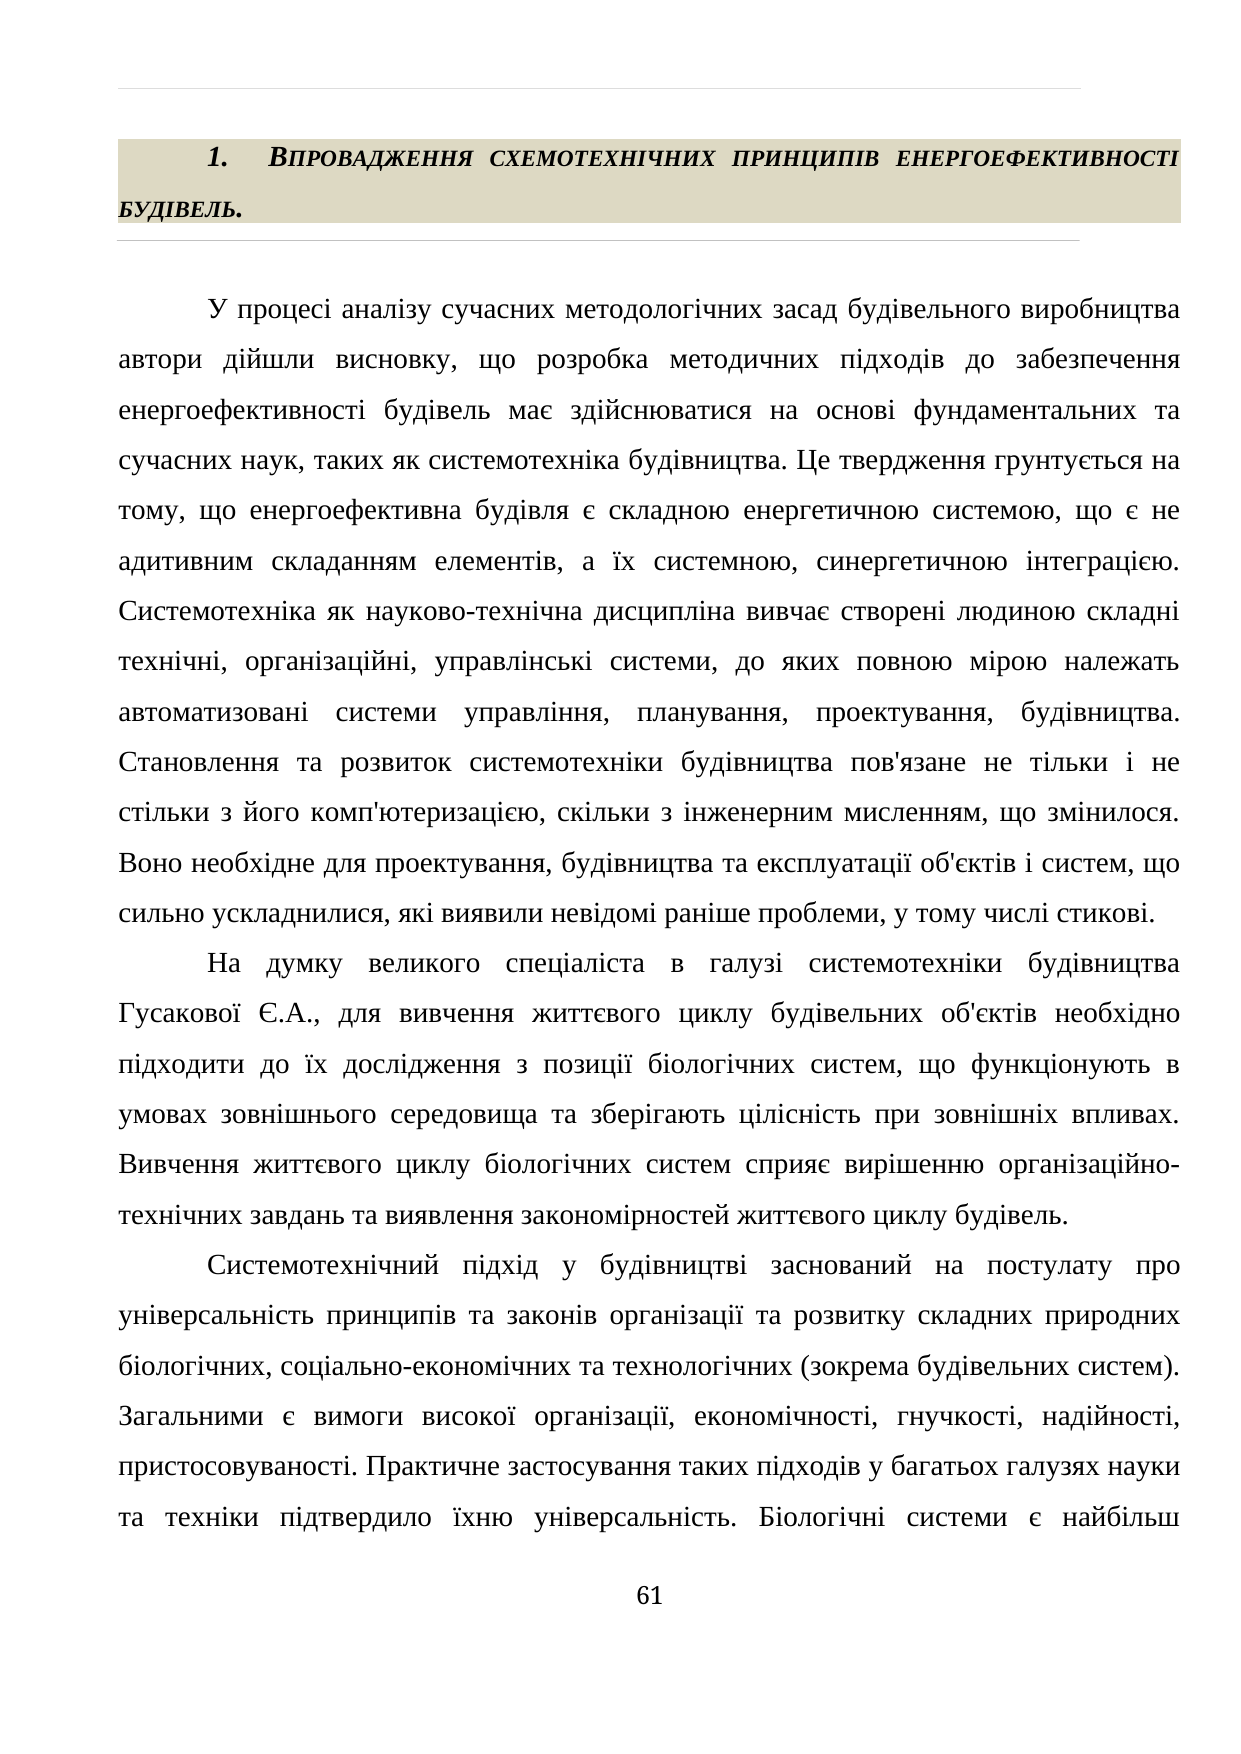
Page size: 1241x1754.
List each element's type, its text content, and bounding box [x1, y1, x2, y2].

text На думку великого спеціаліста в галузі системотехніки будівництва Гусакової Є.А., для вивчення життєвого циклу будівельних об'єктів необхідно підходити до їх дослідження з позиції біологічних систем, що функціонують в умовах зовнішнього середовища та зберігають цілісність при зовнішніх впливах. Вивчення життєвого циклу біологічних систем сприяє вирішенню організаційно-технічних завдань та виявлення закономірностей життєвого циклу будівель. [118, 945, 1181, 1230]
text У процесі аналізу сучасних методологічних засад будівельного виробництва автори дійшли висновку, що розробка методичних підходів до забезпечення енергоефективності будівель має здійснюватися на основі фундаментальних та сучасних наук, таких як системотехніка будівництва. Це твердження грунтується на тому, що енергоефективна будівля є складною енергетичною системою, що є не адитивним складанням елементів, а їх системною, синергетичною інтеграцією. Системотехніка як науково-технічна дисципліна вивчає створені людиною складні технічні, організаційні, управлінські системи, до яких повною мірою належать автоматизовані системи управління, планування, проектування, будівництва. Становлення та розвиток системотехніки будівництва пов'язане не тільки і не стільки з його комп'ютеризацією, скільки з інженерним мисленням, що змінилося. Воно необхідне для проектування, будівництва та експлуатації об'єктів і систем, що сильно ускладнилися, які виявили невідомі раніше проблеми, у тому числі стикові. [118, 291, 1181, 928]
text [118, 1247, 1181, 1532]
list Впровадження схемотехнічних принципів енергоефективності будівель. [118, 139, 1181, 223]
